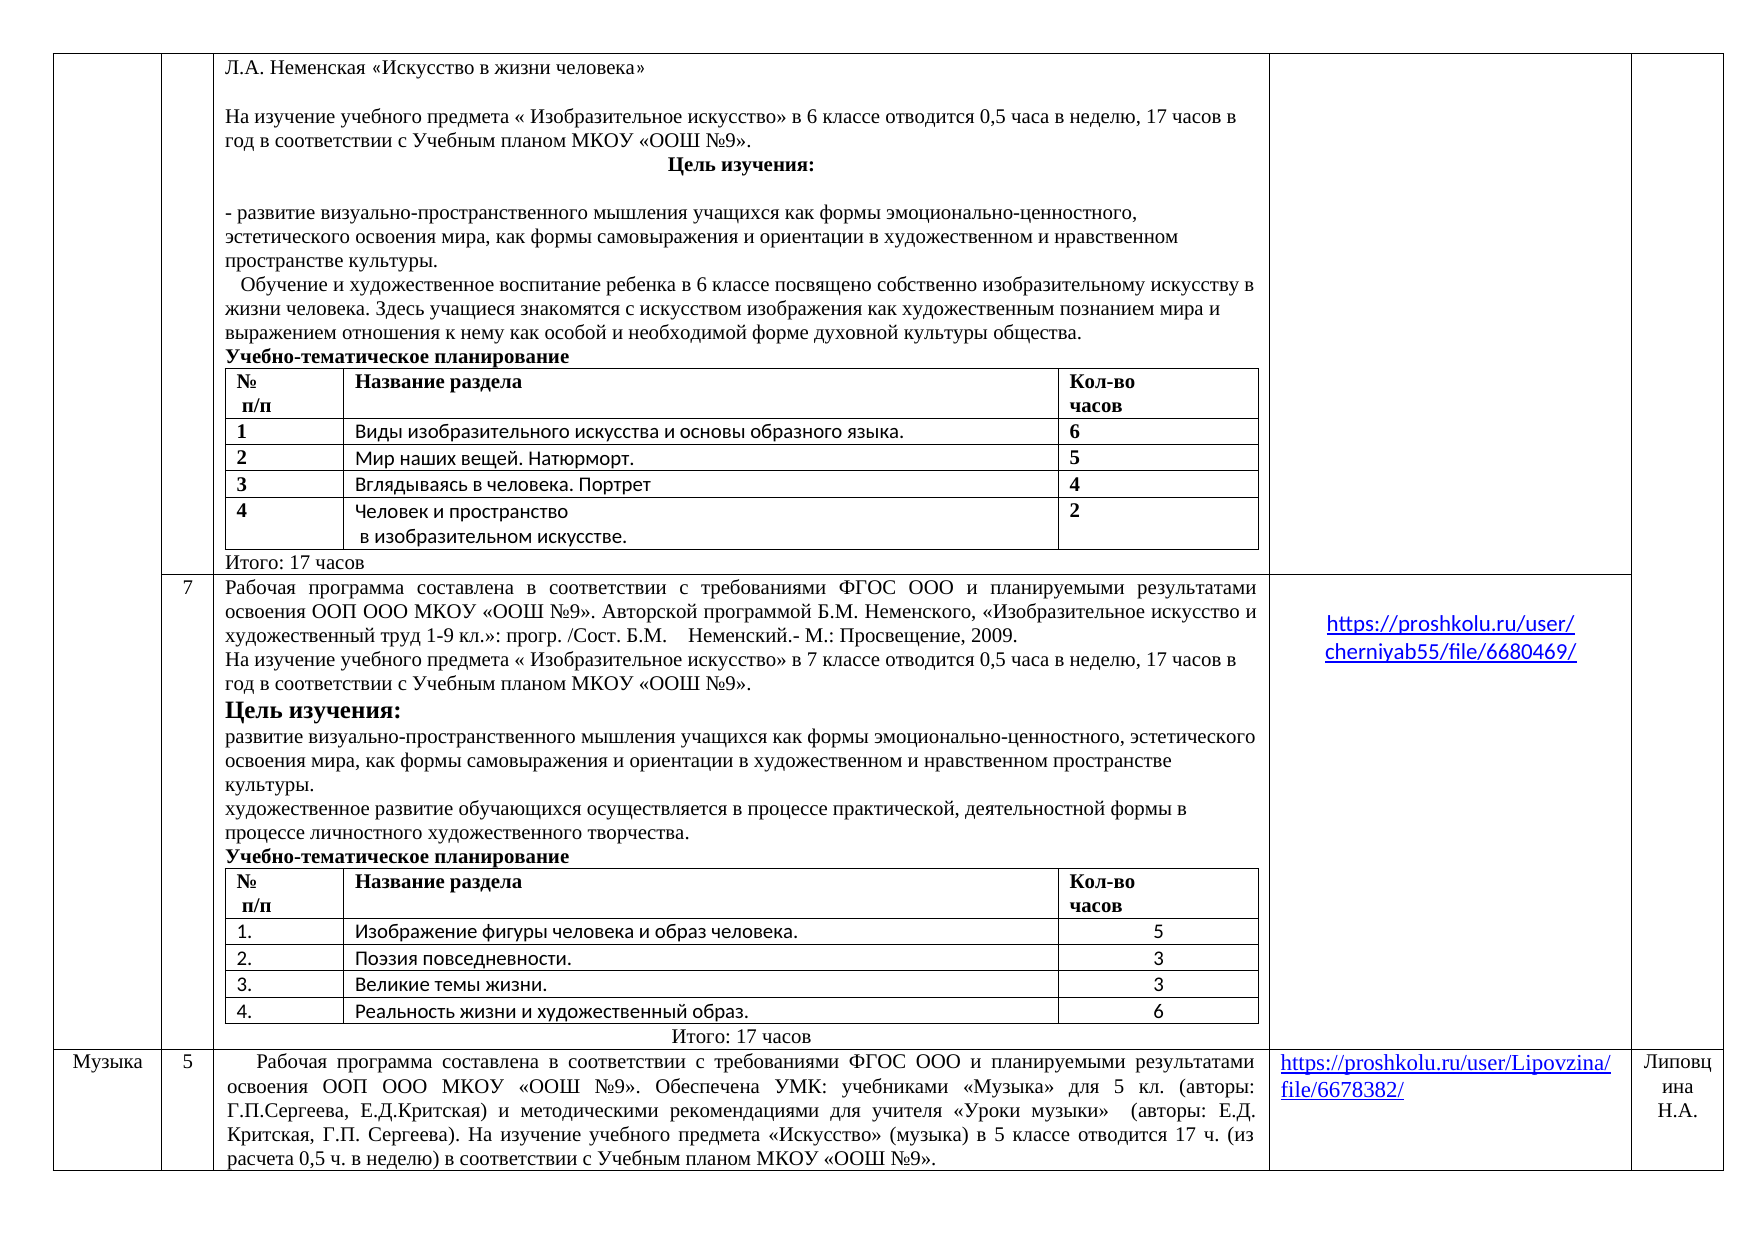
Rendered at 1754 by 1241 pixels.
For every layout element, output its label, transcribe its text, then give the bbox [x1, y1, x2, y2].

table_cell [1270, 1050, 1631, 1170]
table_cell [214, 54, 1269, 574]
table_cell Музыка [54, 1050, 161, 1170]
table_cell 6 [162, 54, 213, 574]
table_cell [214, 1050, 1269, 1170]
table_cell 7 [162, 575, 213, 1048]
table_cell https://proshkolu.ru/user/cherniyab55/file/6680469/ [1270, 575, 1631, 1048]
table_cell 5 [162, 1050, 213, 1170]
table_cell Рабочая программа составлена в соответствии с требованиями ФГОС ООО и планируемыми результатами освоения ООП ООО МКОУ «ООШ №9». Авторской программой Б.М. Неменского, «Изобразительное искусство и художественный труд 1-9 кл.»: прогр. /Сост. Б.М. Неменский.- М.: Просвещение, 2009. На изучение учебного предмета « Изобразительное искусство» в 7 классе отводится 0,5 часа в неделю, 17 часов в год в соответствии с Учебным планом МКОУ «ООШ №9». Цель изучения: развитие визуально-пространственного мышления учащихся как формы эмоционально-ценностного, эстетического освоения мира, как формы самовыражения и ориентации в художественном и нравственном пространстве культуры. художественное развитие обучающихся осуществляется в процессе практической, деятельностной формы в процессе личностного художественного творчества. Учебно-тематическое планирование Итого: 17 часов [214, 575, 1269, 1048]
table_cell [1270, 54, 1631, 574]
table_cell Липовцина Н.А. [1632, 1050, 1723, 1170]
